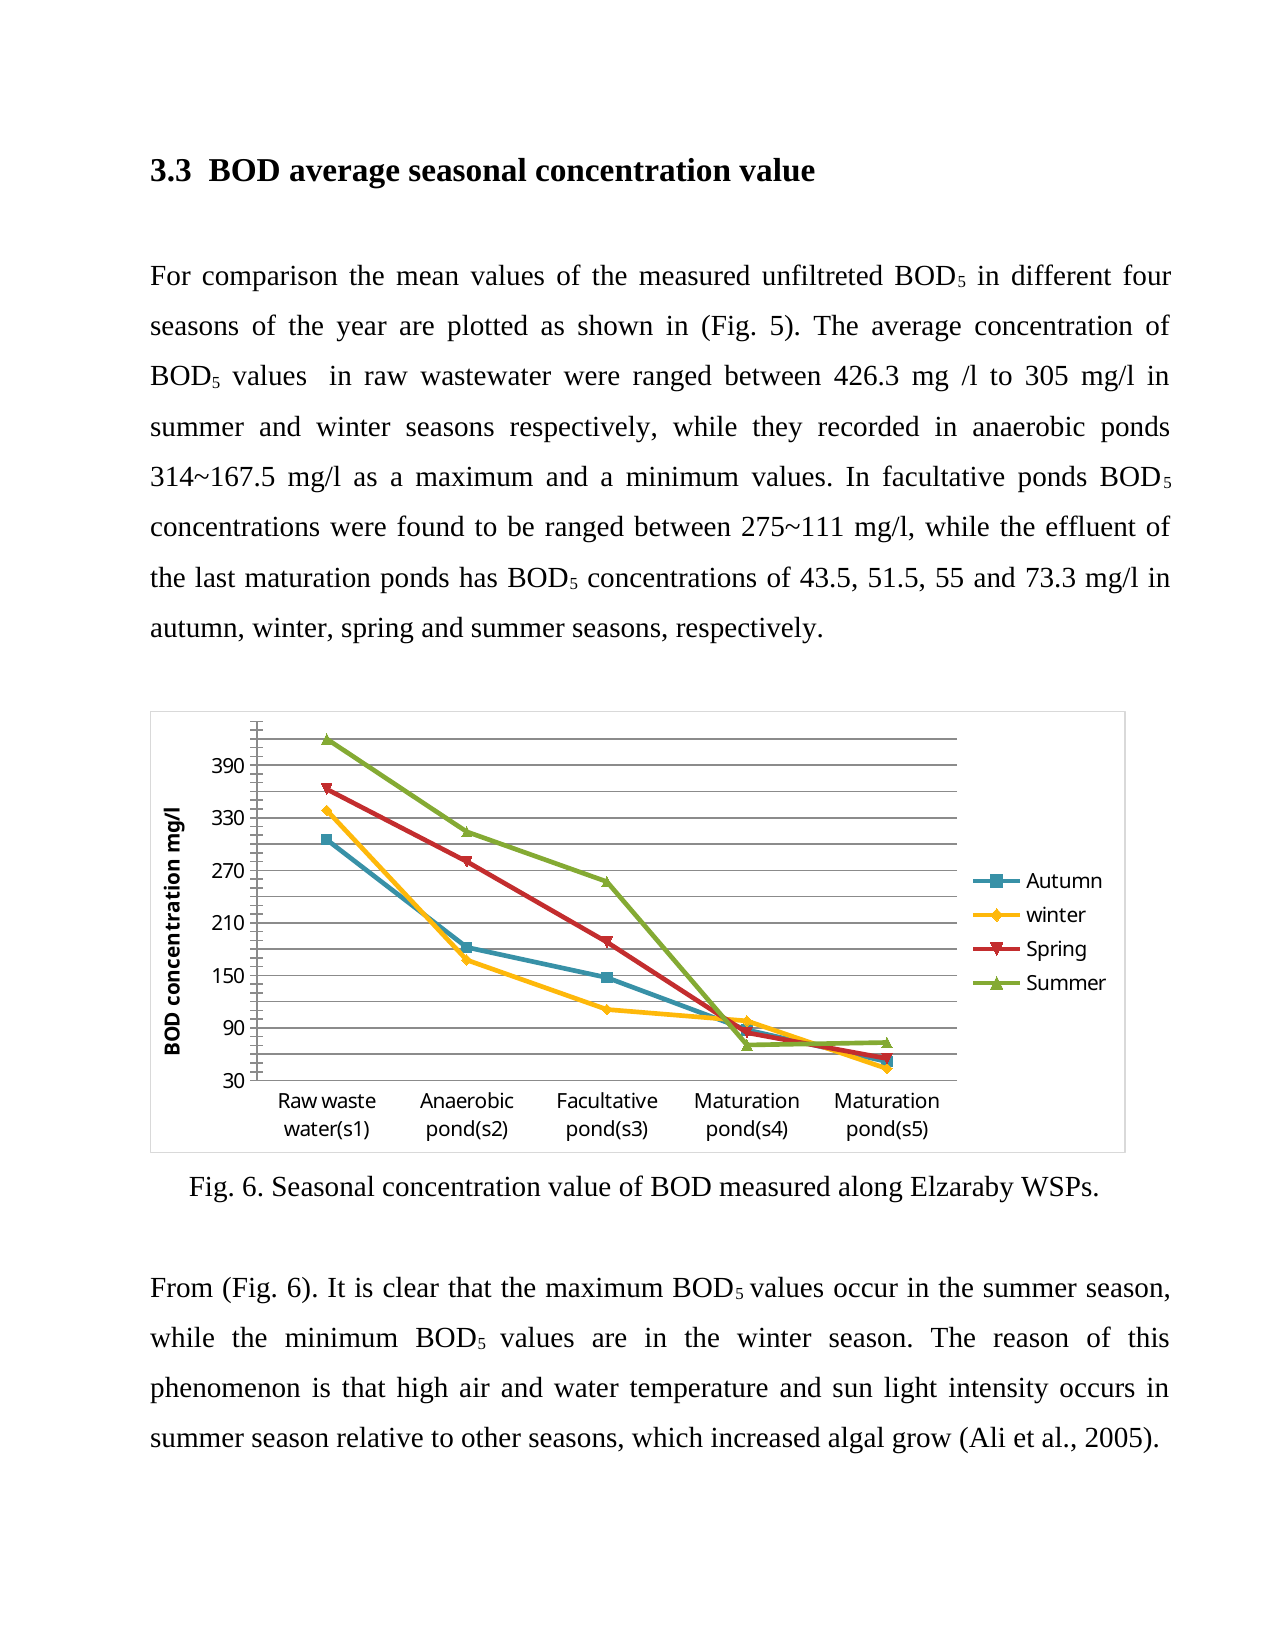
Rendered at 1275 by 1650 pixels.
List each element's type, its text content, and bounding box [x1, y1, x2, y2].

text Fig. 6. Seasonal concentration value of BOD measured along Elzaraby WSPs. [159, 1169, 1171, 1203]
text For comparison the mean values of the measured unfiltreted BOD5 in different four seasons of the year are plotted as shown in (Fig. 5). The average concentration of BOD5 values in raw wastewater were ranged between 426.3 mg /l to 305 mg/l in summer and winter seasons respectively, while they recorded in anaerobic ponds 314~167.5 mg/l as a maximum and a minimum values. In facultative ponds BOD5 concentrations were found to be ranged between 275~111 mg/l, while the effluent of the last maturation ponds has BOD5 concentrations of 43.5, 51.5, 55 and 73.3 mg/l in autumn, winter, spring and summer seasons, respectively. [150, 258, 1171, 643]
text From (Fig. 6). It is clear that the maximum BOD5 values occur in the summer season, while the minimum BOD5 values are in the winter season. The reason of this phenomenon is that high air and water temperature and sun light intensity occurs in summer season relative to other seasons, which increased algal grow (Ali et al., 2005). [150, 1270, 1171, 1454]
text 3.3 BOD average seasonal concentration value [150, 150, 1171, 188]
